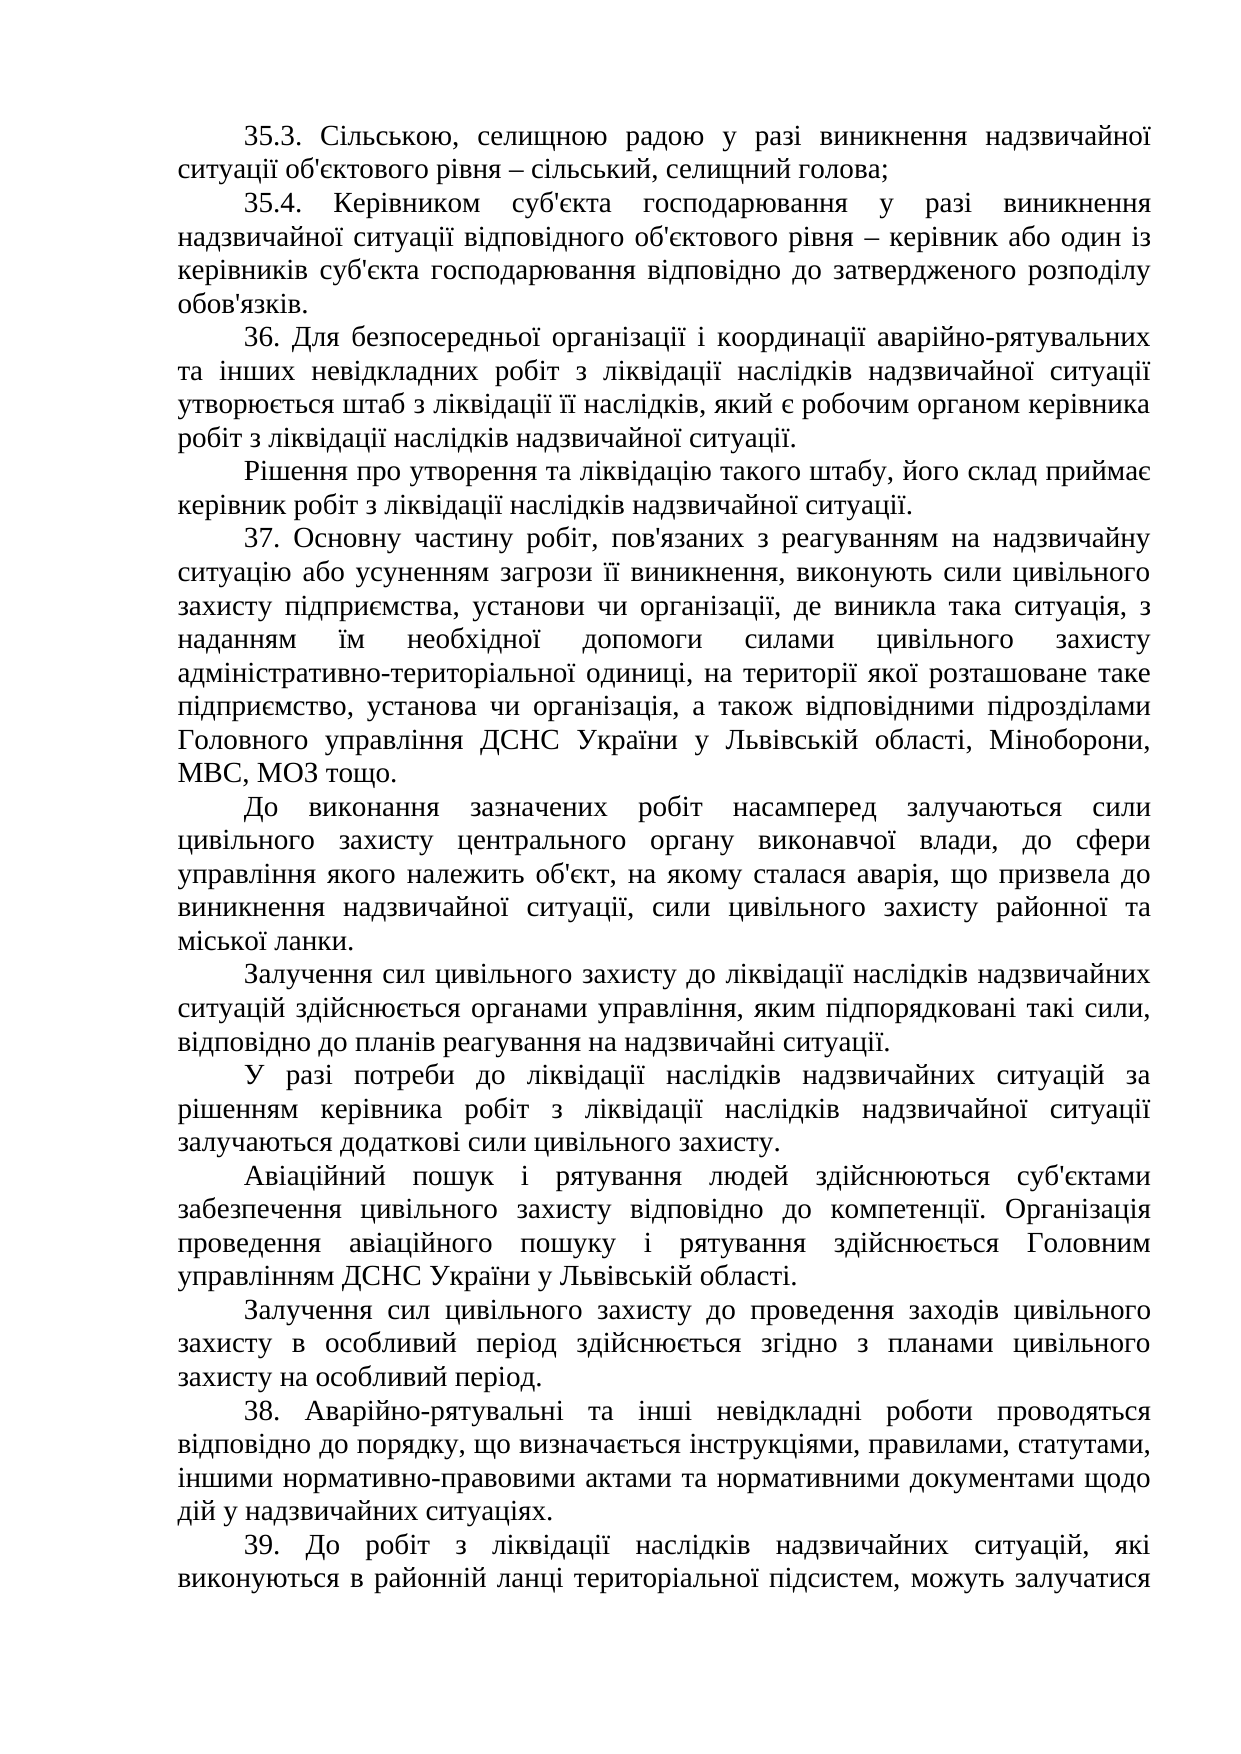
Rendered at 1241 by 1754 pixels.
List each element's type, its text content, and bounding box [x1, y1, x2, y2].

text До виконання зазначених робіт насамперед залучаються сили цивільного захисту центрального органу виконавчої влади, до сфери управління якого належить об'єкт, на якому сталася аварія, що призвела до виникнення надзвичайної ситуації, сили цивільного захисту районної та міської ланки. [177, 789, 1152, 957]
text Залучення сил цивільного захисту до проведення заходів цивільного захисту в особливий період здійснюється згідно з планами цивільного захисту на особливий період. [177, 1292, 1152, 1393]
text 35.3. Сільською, селищною радою у разі виникнення надзвичайної ситуації об'єктового рівня – сільський, селищний голова; [177, 118, 1152, 185]
text 35.4. Керівником суб'єкта господарювання у разі виникнення надзвичайної ситуації відповідного об'єктового рівня – керівник або один із керівників суб'єкта господарювання відповідно до затвердженого розподілу обов'язків. [177, 185, 1152, 319]
text У разі потреби до ліквідації наслідків надзвичайних ситуацій за рішенням керівника робіт з ліквідації наслідків надзвичайної ситуації залучаються додаткові сили цивільного захисту. [177, 1057, 1152, 1158]
text 38. Аварійно-рятувальні та інші невідкладні роботи проводяться відповідно до порядку, що визначається інструкціями, правилами, статутами, іншими нормативно-правовими актами та нормативними документами щодо дій у надзвичайних ситуаціях. [177, 1393, 1152, 1527]
text Авіаційний пошук і рятування людей здійснюються суб'єктами забезпечення цивільного захисту відповідно до компетенції. Організація проведення авіаційного пошуку і рятування здійснюється Головним управлінням ДСНС України у Львівській області. [177, 1158, 1152, 1292]
text 36. Для безпосередньої організації і координації аварійно-рятувальних та інших невідкладних робіт з ліквідації наслідків надзвичайної ситуації утворюється штаб з ліквідації її наслідків, який є робочим органом керівника робіт з ліквідації наслідків надзвичайної ситуації. [177, 319, 1152, 453]
text Рішення про утворення та ліквідацію такого штабу, його склад приймає керівник робіт з ліквідації наслідків надзвичайної ситуації. [177, 453, 1152, 521]
text Залучення сил цивільного захисту до ліквідації наслідків надзвичайних ситуацій здійснюється органами управління, яким підпорядковані такі сили, відповідно до планів реагування на надзвичайні ситуації. [177, 957, 1152, 1057]
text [177, 1527, 1152, 1594]
text 37. Основну частину робіт, пов'язаних з реагуванням на надзвичайну ситуацію або усуненням загрози її виникнення, виконують сили цивільного захисту підприємства, установи чи організації, де виникла така ситуація, з наданням їм необхідної допомоги силами цивільного захисту адміністративно-територіальної одиниці, на території якої розташоване таке підприємство, установа чи організація, а також відповідними підрозділами Головного управління ДСНС України у Львівській області, Міноборони, МВС, МОЗ тощо. [177, 521, 1152, 789]
